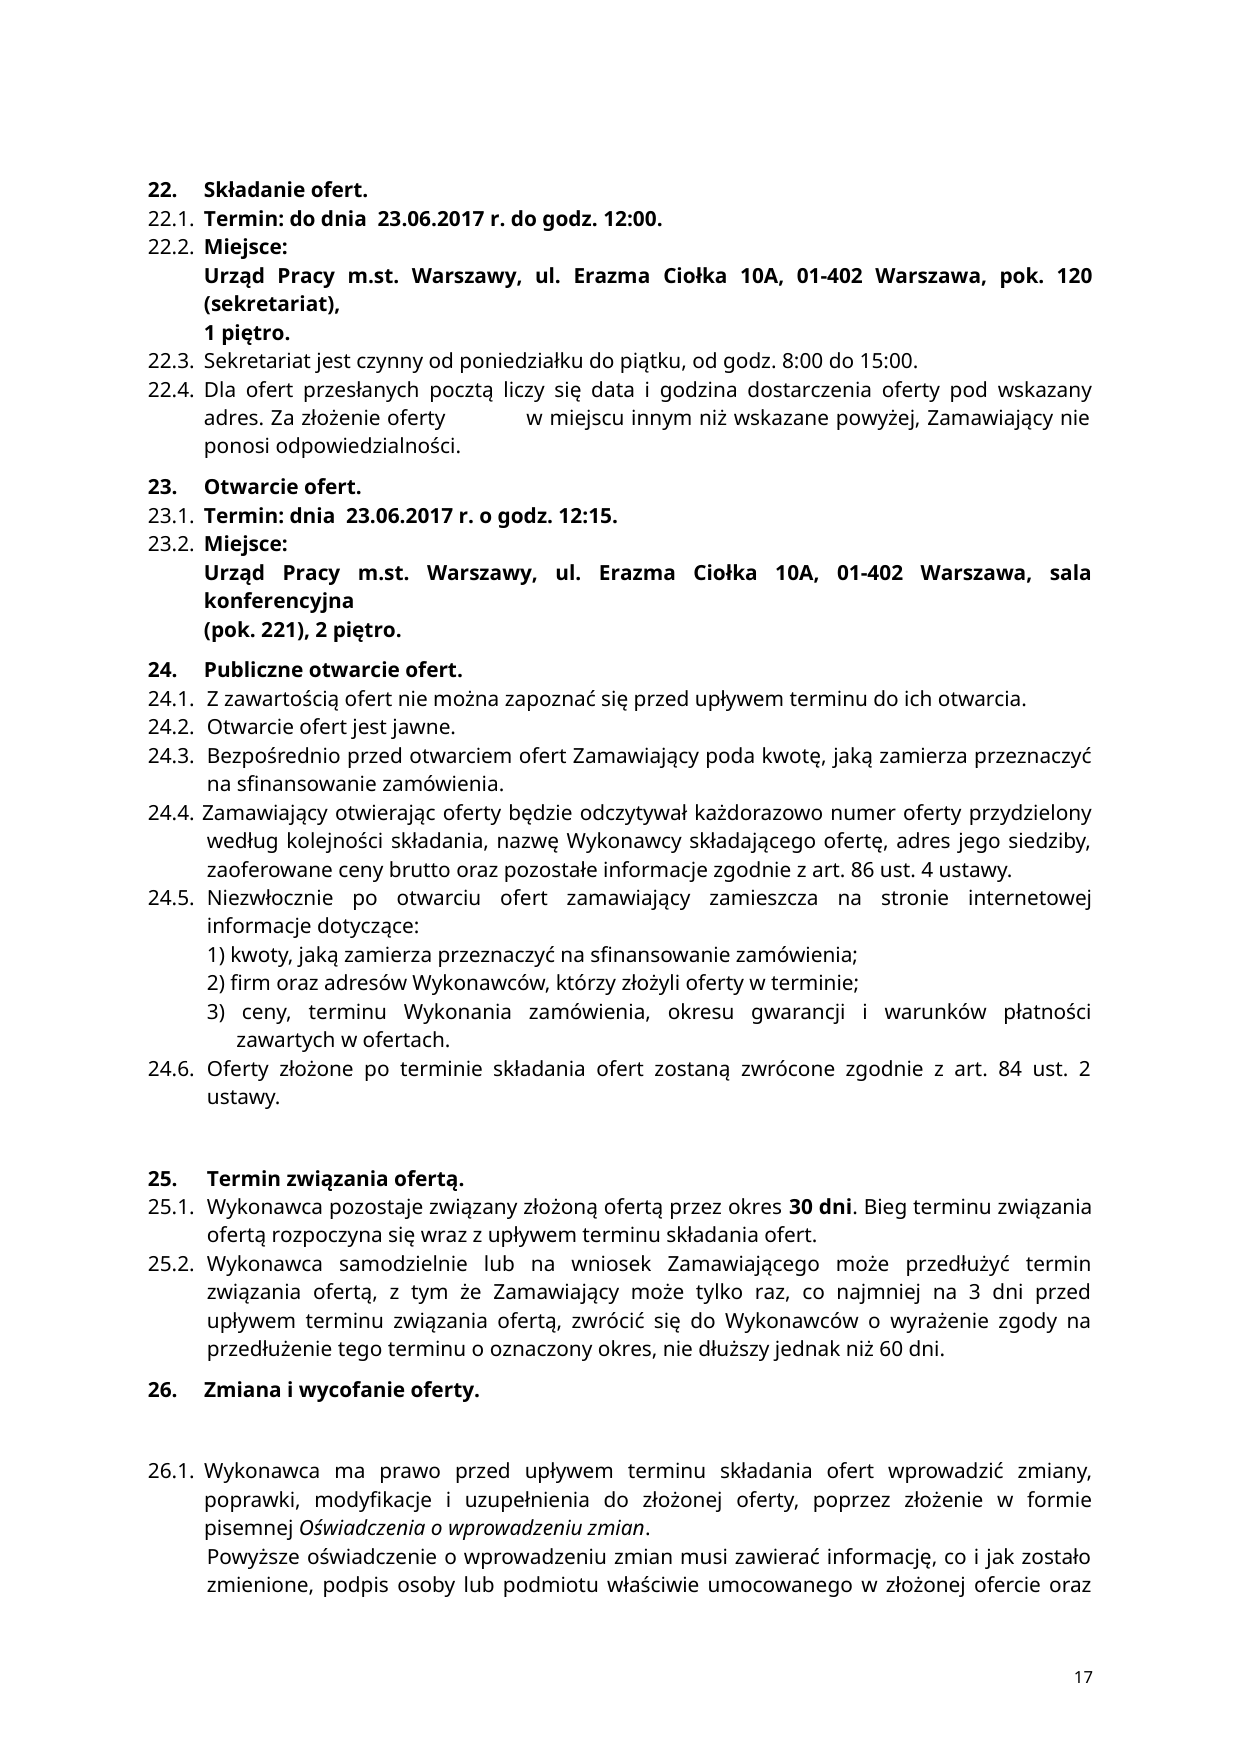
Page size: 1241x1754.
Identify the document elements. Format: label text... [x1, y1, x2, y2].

subtitle 25. Termin związania ofertą. [148, 1164, 1093, 1192]
subtitle 24. Publiczne otwarcie ofert. [148, 656, 1093, 684]
text 24.6. Oferty złożone po terminie składania ofert zostaną zwrócone zgodnie z art. 84 ust. 2 ustawy. [148, 1054, 1093, 1111]
text 22.4. Dla ofert przesłanych pocztą liczy się data i godzina dostarczenia oferty pod wskazany adres. Za złożenie oferty w miejscu innym niż wskazane powyżej, Zamawiający nie ponosi odpowiedzialności. [148, 375, 1093, 460]
text 1) kwoty, jaką zamierza przeznaczyć na sfinansowanie zamówienia; [207, 940, 1093, 968]
text 22.2. Miejsce: [148, 232, 1093, 261]
text 24.4. Zamawiający otwierając oferty będzie odczytywał każdorazowo numer oferty przydzielony według kolejności składania, nazwę Wykonawcy składającego ofertę, adres jego siedziby, zaoferowane ceny brutto oraz pozostałe informacje zgodnie z art. 86 ust. 4 ustawy. [148, 798, 1093, 883]
text 22.3. Sekretariat jest czynny od poniedziałku do piątku, od godz. 8:00 do 15:00. [148, 346, 1093, 375]
text 22.1. Termin: do dnia 23.06.2017 r. do godz. 12:00. [148, 204, 1093, 232]
subtitle 22. Składanie ofert. [148, 176, 1093, 204]
subtitle Zmiana i wycofanie oferty. [148, 1375, 1093, 1404]
text 23.2. Miejsce: [148, 529, 1093, 558]
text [207, 1542, 1093, 1599]
subtitle 23. Otwarcie ofert. [148, 472, 1093, 501]
text 26.1. Wykonawca ma prawo przed upływem terminu składania ofert wprowadzić zmiany, poprawki, modyfikacje i uzupełnienia do złożonej oferty, poprzez złożenie w formie pisemnej Oświadczenia o wprowadzeniu zmian. [148, 1457, 1093, 1542]
list Z zawartością ofert nie można zapoznać się przed upływem terminu do ich otwarcia. [148, 684, 1093, 712]
text Urząd Pracy m.st. Warszawy, ul. Erazma Ciołka 10A, 01-402 Warszawa, pok. 120 (sekretariat), 1 piętro. [148, 261, 1093, 346]
list Otwarcie ofert jest jawne. [148, 712, 1093, 741]
text 23.1. Termin: dnia 23.06.2017 r. o godz. 12:15. [148, 501, 1093, 529]
text 2) firm oraz adresów Wykonawców, którzy złożyli oferty w terminie; [207, 968, 1093, 997]
text 3) ceny, terminu Wykonania zamówienia, okresu gwarancji i warunków płatności zawartych w ofertach. [207, 997, 1093, 1054]
text Urząd Pracy m.st. Warszawy, ul. Erazma Ciołka 10A, 01-402 Warszawa, sala konferencyjna (pok. 221), 2 piętro. [148, 558, 1093, 643]
text 24.3. Bezpośrednio przed otwarciem ofert Zamawiający poda kwotę, jaką zamierza przeznaczyć na sfinansowanie zamówienia. [148, 741, 1093, 798]
list Wykonawca samodzielnie lub na wniosek Zamawiającego może przedłużyć termin związania ofertą, z tym że Zamawiający może tylko raz, co najmniej na 3 dni przed upływem terminu związania ofertą, zwrócić się do Wykonawców o wyrażenie zgody na przedłużenie tego terminu o oznaczony okres, nie dłuższy jednak niż 60 dni. [148, 1249, 1093, 1363]
list Wykonawca pozostaje związany złożoną ofertą przez okres 30 dni. Bieg terminu związania ofertą rozpoczyna się wraz z upływem terminu składania ofert. [148, 1192, 1093, 1249]
text 24.5. Niezwłocznie po otwarciu ofert zamawiający zamieszcza na stronie internetowej informacje dotyczące: [148, 883, 1093, 940]
